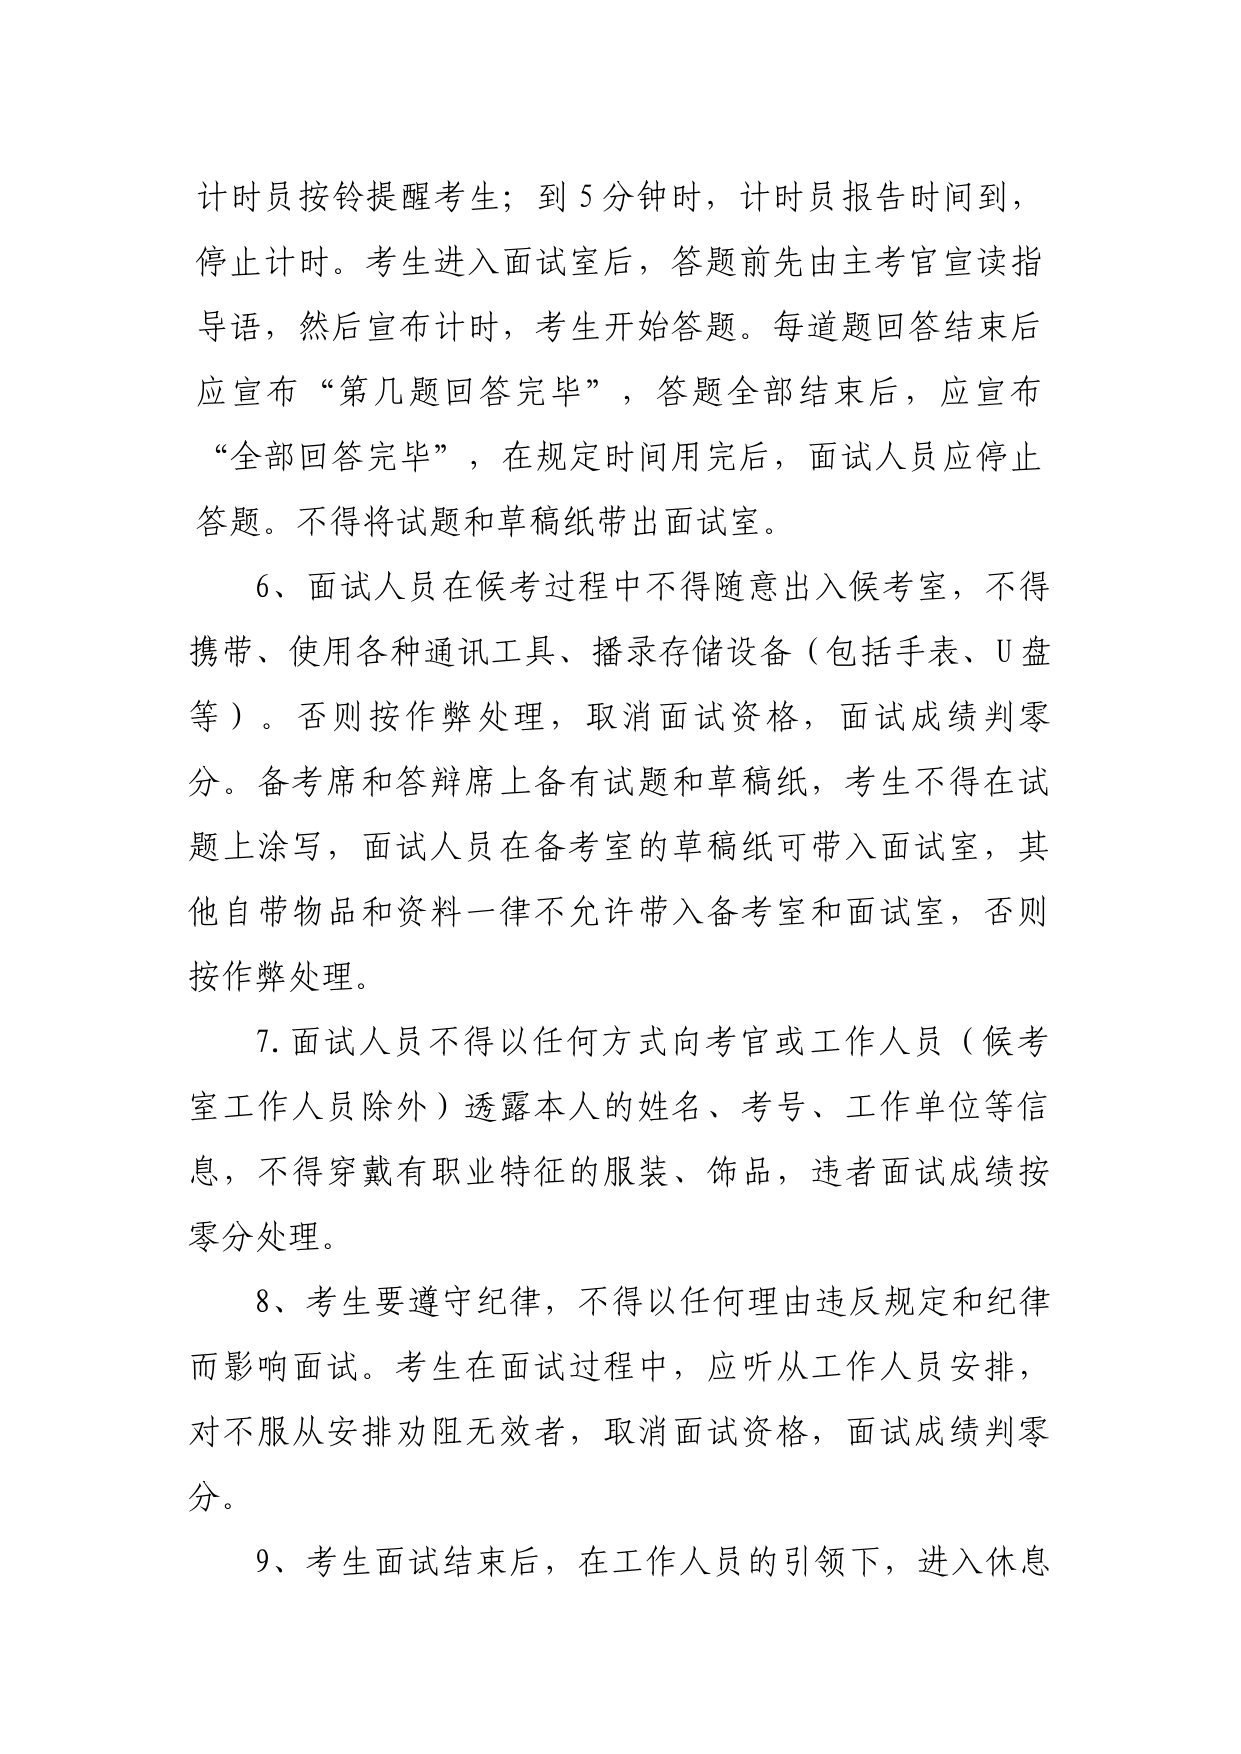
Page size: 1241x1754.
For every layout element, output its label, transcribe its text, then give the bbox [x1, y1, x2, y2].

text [195, 162, 1045, 552]
list 8、考生要遵守纪律，不得以任何理由违反规定和纪律而影响面试。考生在面试过程中，应听从工作人员安排，对不服从安排劝阻无效者，取消面试资格，面试成绩判零分。 [187, 1267, 1053, 1527]
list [187, 1527, 1053, 1592]
list 6、面试人员在候考过程中不得随意出入候考室，不得携带、使用各种通讯工具、播录存储设备（包括手表、U盘等）。否则按作弊处理，取消面试资格，面试成绩判零分。备考席和答辩席上备有试题和草稿纸，考生不得在试题上涂写，面试人员在备考室的草稿纸可带入面试室，其他自带物品和资料一律不允许带入备考室和面试室，否则按作弊处理。 [187, 552, 1053, 1007]
list 7.面试人员不得以任何方式向考官或工作人员（候考室工作人员除外）透露本人的姓名、考号、工作单位等信息，不得穿戴有职业特征的服装、饰品，违者面试成绩按零分处理。 [187, 1007, 1053, 1267]
